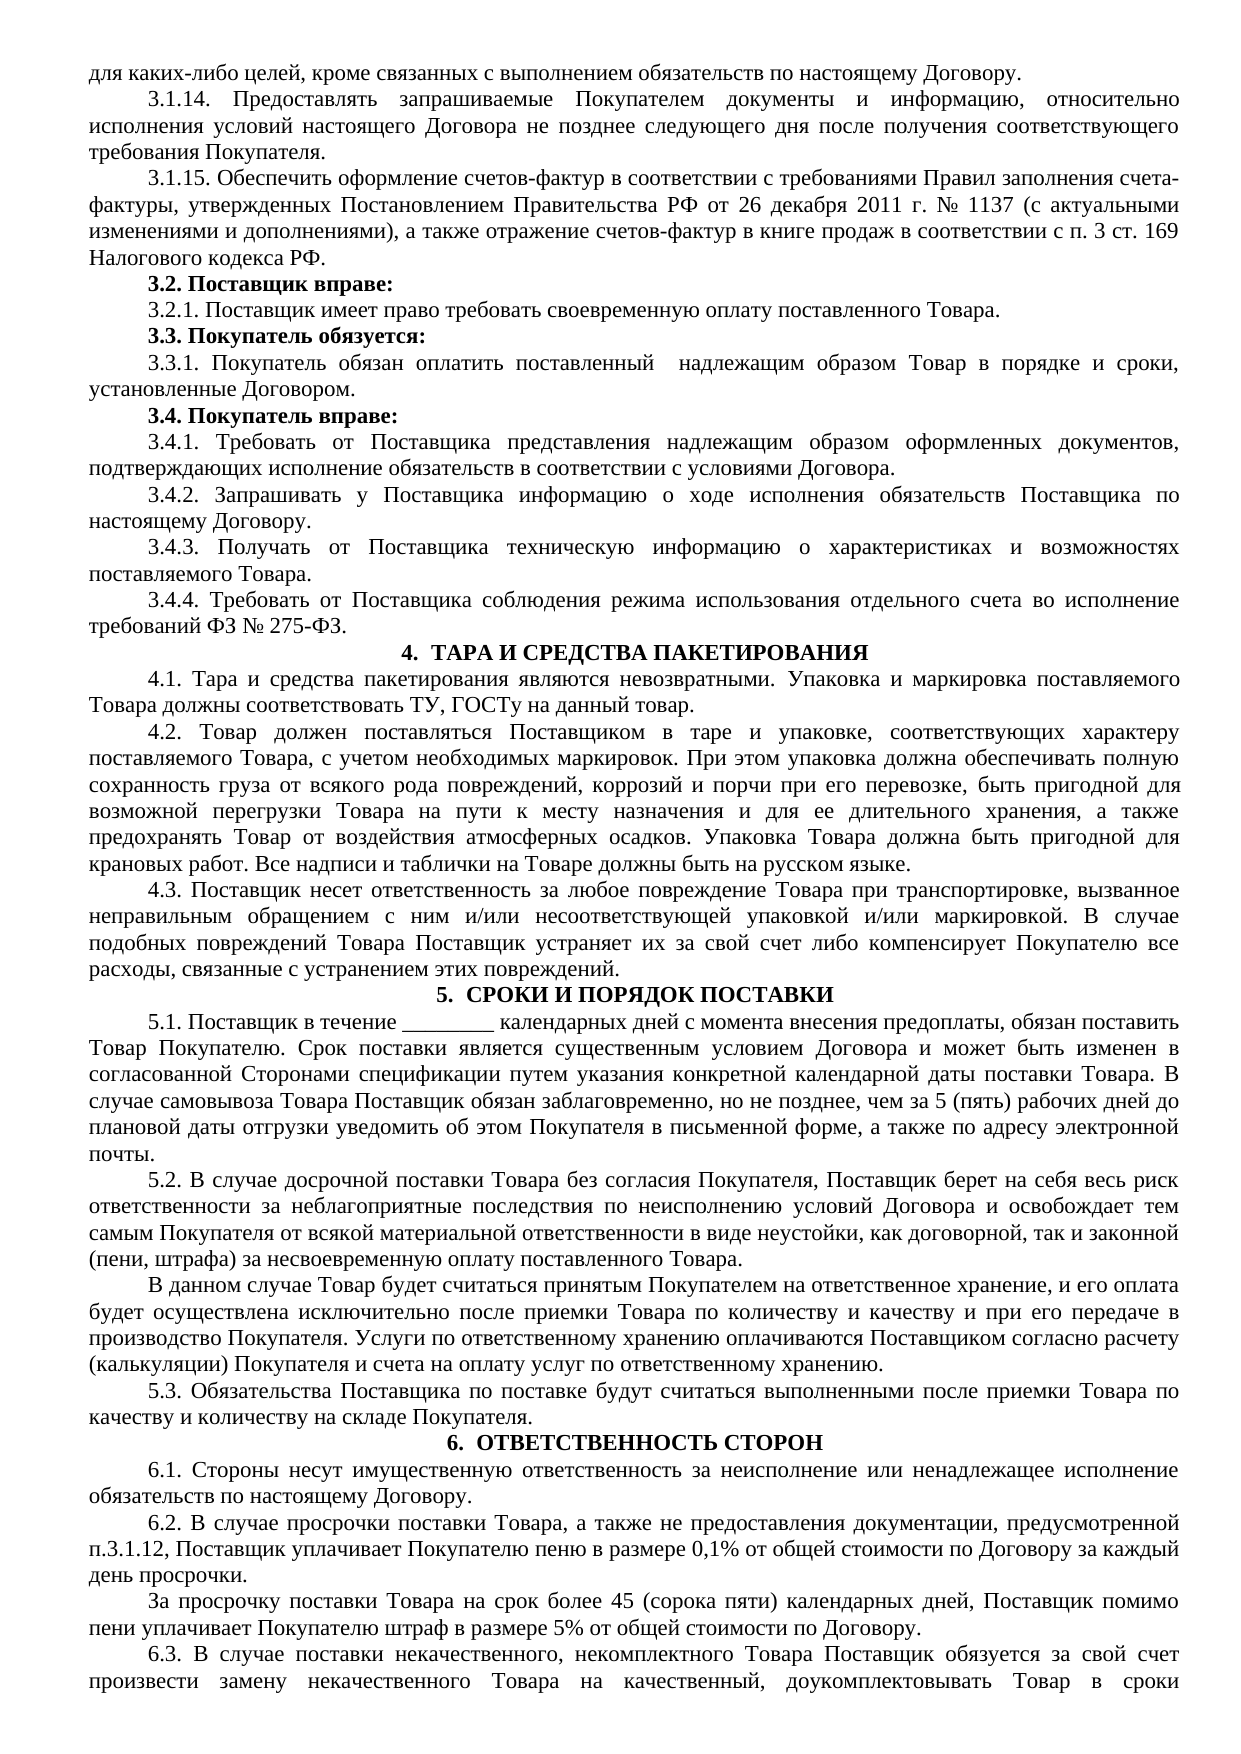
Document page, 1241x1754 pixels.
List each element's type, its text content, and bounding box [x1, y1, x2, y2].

text 3.3.1. Покупатель обязан оплатить поставленный надлежащим образом Товар в порядке и сроки, установленные Договором. [89, 349, 1181, 402]
text 3.4.4. Требовать от Поставщика соблюдения режима использования отдельного счета во исполнение требований ФЗ № 275-ФЗ. [89, 586, 1181, 639]
text 3.1.14. Предоставлять запрашиваемые Покупателем документы и информацию, относительно исполнения условий настоящего Договора не позднее следующего дня после получения соответствующего требования Покупателя. [89, 85, 1181, 164]
text 5.2. В случае досрочной поставки Товара без согласия Покупателя, Поставщик берет на себя весь риск ответственности за неблагоприятные последствия по неисполнению условий Договора и освобождает тем самым Покупателя от всякой материальной ответственности в виде неустойки, как договорной, так и законной (пени, штрафа) за несвоевременную оплату поставленного Товара. [89, 1166, 1181, 1271]
text В данном случае Товар будет считаться принятым Покупателем на ответственное хранение, и его оплата будет осуществлена исключительно после приемки Товара по количеству и качеству и при его передаче в производство Покупателя. Услуги по ответственному хранению оплачиваются Поставщиком согласно расчету (калькуляции) Покупателя и счета на оплату услуг по ответственному хранению. [89, 1271, 1181, 1377]
text 5.1. Поставщик в течение ________ календарных дней c момента внесения предоплаты, обязан поставить Товар Покупателю. Срок поставки является существенным условием Договора и может быть изменен в согласованной Сторонами спецификации путем указания конкретной календарной даты поставки Товара. В случае самовывоза Товара Поставщик обязан заблаговременно, но не позднее, чем за 5 (пять) рабочих дней до плановой даты отгрузки уведомить об этом Покупателя в письменной форме, а также по адресу электронной почты. [89, 1008, 1181, 1166]
text За просрочку поставки Товара на срок более 45 (сорока пяти) календарных дней, Поставщик помимо пени уплачивает Покупателю штраф в размере 5% от общей стоимости по Договору. [89, 1588, 1181, 1640]
text 3.4.2. Запрашивать у Поставщика информацию о ходе исполнения обязательств Поставщика по настоящему Договору. [89, 481, 1181, 533]
text 3.4.3. Получать от Поставщика техническую информацию о характеристиках и возможностях поставляемого Товара. [89, 533, 1181, 586]
text 3.4.1. Требовать от Поставщика представления надлежащим образом оформленных документов, подтверждающих исполнение обязательств в соответствии с условиями Договора. [89, 428, 1181, 481]
text 3.4. Покупатель вправе: [89, 402, 1181, 428]
text 5.3. Обязательства Поставщика по поставке будут считаться выполненными после приемки Товара по качеству и количеству на складе Покупателя. [89, 1377, 1181, 1429]
text 4.2. Товар должен поставляться Поставщиком в таре и упаковке, соответствующих характеру поставляемого Товара, с учетом необходимых маркировок. При этом упаковка должна обеспечивать полную сохранность груза от всякого рода повреждений, коррозий и порчи при его перевозке, быть пригодной для возможной перегрузки Товара на пути к месту назначения и для ее длительного хранения, а также предохранять Товар от воздействия атмосферных осадков. Упаковка Товара должна быть пригодной для крановых работ. Все надписи и таблички на Товаре должны быть на русском языке. [89, 718, 1181, 876]
list ТАРА И СРЕДСТВА ПАКЕТИРОВАНИЯ [89, 639, 1181, 665]
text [89, 1640, 1181, 1693]
text 4.1. Тара и средства пакетирования являются невозвратными. Упаковка и маркировка поставляемого Товара должны соответствовать ТУ, ГОСТу на данный товар. [89, 665, 1181, 718]
text 3.2.1. Поставщик имеет право требовать своевременную оплату поставленного Товара. [89, 296, 1181, 323]
text 4.3. Поставщик несет ответственность за любое повреждение Товара при транспортировке, вызванное неправильным обращением с ним и/или несоответствующей упаковкой и/или маркировкой. В случае подобных повреждений Товара Поставщик устраняет их за свой счет либо компенсирует Покупателю все расходы, связанные с устранением этих повреждений. [89, 876, 1181, 981]
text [89, 59, 1181, 85]
text 3.3. Покупатель обязуется: [89, 323, 1181, 349]
text 6.1. Стороны несут имущественную ответственность за неисполнение или ненадлежащее исполнение обязательств по настоящему Договору. [89, 1456, 1181, 1508]
text 6.2. В случае просрочки поставки Товара, а также не предоставления документации, предусмотренной п.3.1.12, Поставщик уплачивает Покупателю пеню в размере 0,1% от общей стоимости по Договору за каждый день просрочки. [89, 1508, 1181, 1588]
text 3.2. Поставщик вправе: [89, 270, 1181, 296]
text 3.1.15. Обеспечить оформление счетов-фактур в соответствии с требованиями Правил заполнения счета-фактуры, утвержденных Постановлением Правительства РФ от 26 декабря 2011 г. № 1137 (с актуальными изменениями и дополнениями), а также отражение счетов-фактур в книге продаж в соответствии с п. 3 ст. 169 Налогового кодекса РФ. [89, 164, 1181, 270]
list ОТВЕТСТВЕННОСТЬ СТОРОН [89, 1429, 1181, 1456]
list СРОКИ И ПОРЯДОК ПОСТАВКИ [89, 981, 1181, 1008]
